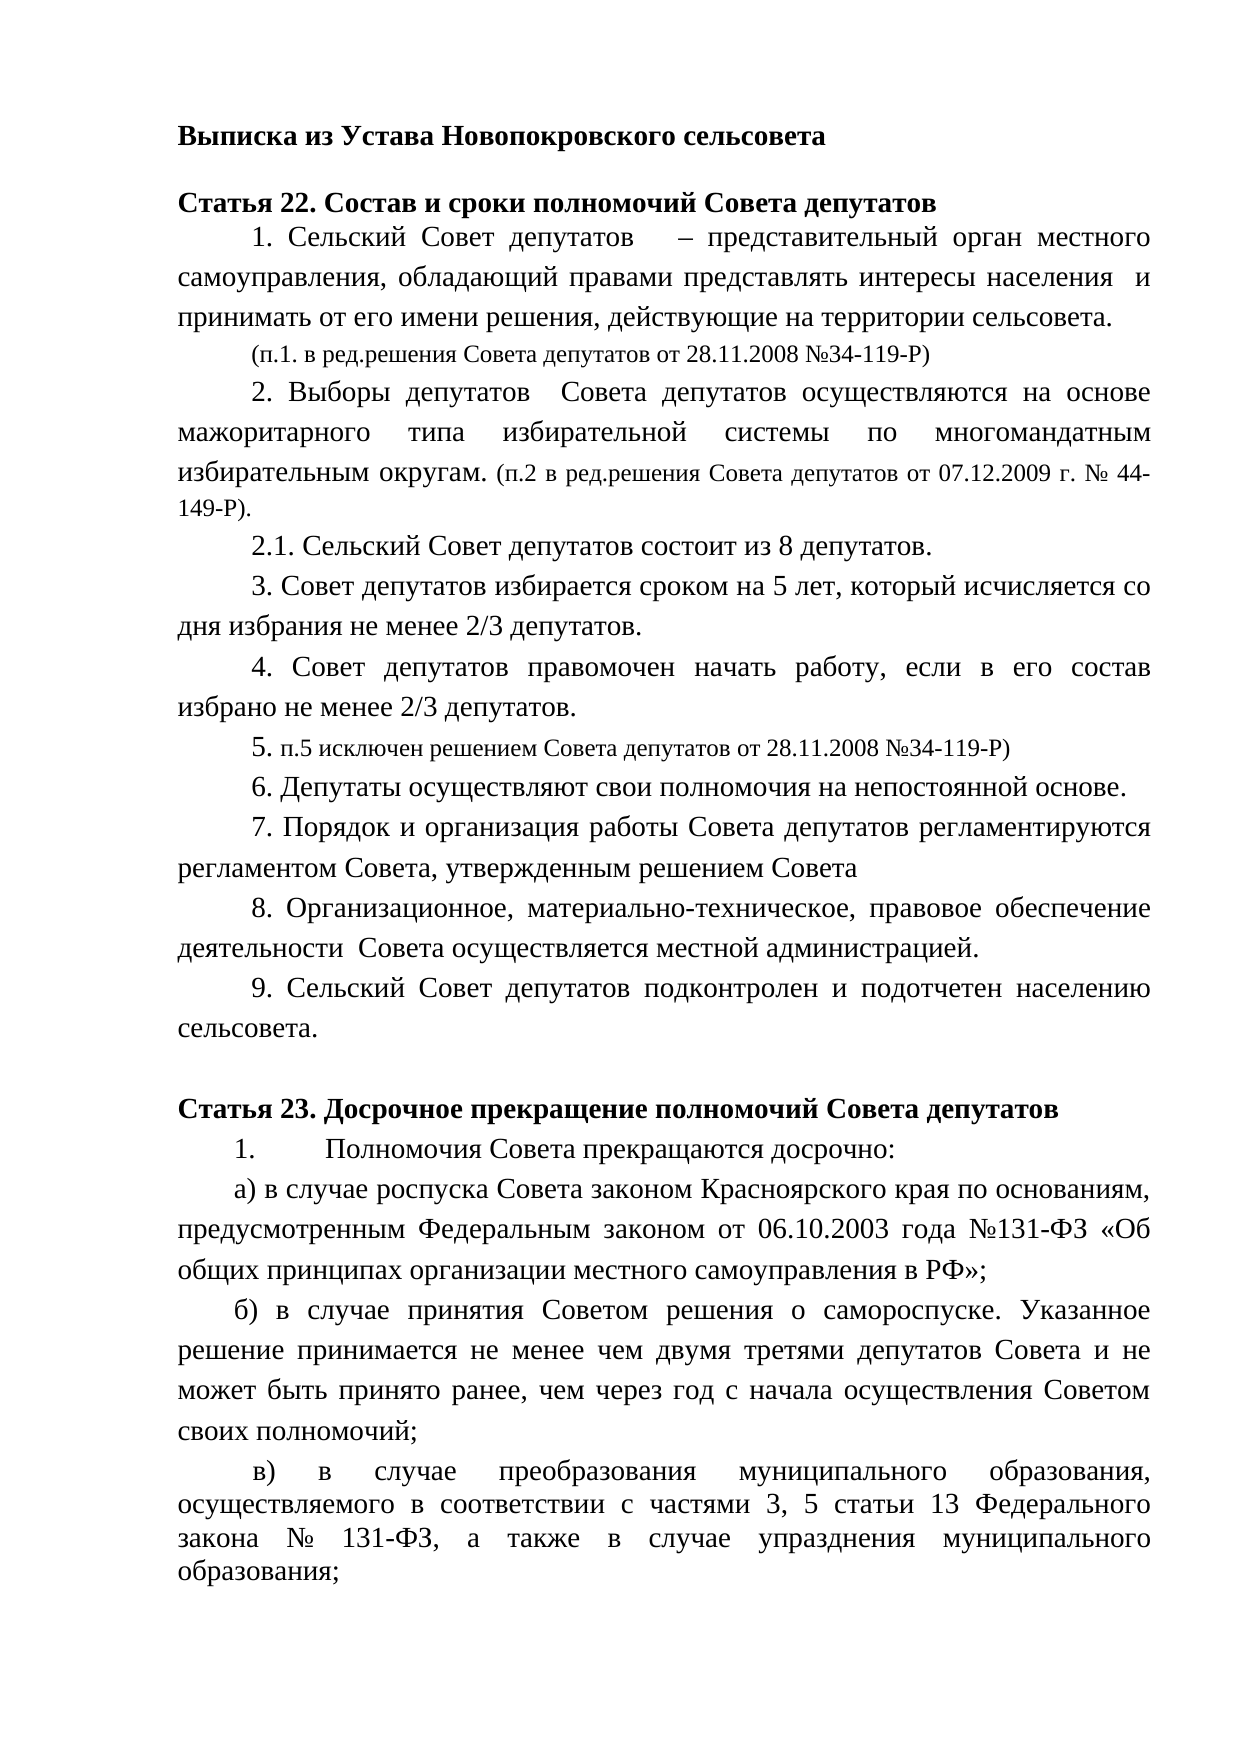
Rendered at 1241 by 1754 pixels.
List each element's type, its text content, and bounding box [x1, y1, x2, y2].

text в) в случае преобразования муниципального образования, осуществляемого в соответствии с частями 3, 5 статьи 13 Федерального закона № 131-ФЗ, а также в случае упразднения муниципального образования; [177, 1453, 1152, 1587]
text (п.1. в ред.решения Совета депутатов от 28.11.2008 №34-119-Р) [177, 339, 1152, 368]
text 2.1. Сельский Совет депутатов состоит из 8 депутатов. [177, 528, 1152, 562]
text 4. Совет депутатов правомочен начать работу, если в его состав избрано не менее 2/3 депутатов. [177, 649, 1152, 722]
text 5. п.5 исключен решением Совета депутатов от 28.11.2008 №34-119-Р) [177, 729, 1152, 763]
text 7. Порядок и организация работы Совета депутатов регламентируются регламентом Совета, утвержденным решением Совета [177, 809, 1152, 883]
text а) в случае роспуска Совета законом Красноярского края по основаниям, предусмотренным Федеральным законом от 06.10.2003 года №131-ФЗ «Об общих принципах организации местного самоуправления в РФ»; [177, 1171, 1152, 1285]
text Статья 22. Состав и сроки полномочий Совета депутатов [177, 185, 1152, 219]
text 2. Выборы депутатов Совета депутатов осуществляются на основе мажоритарного типа избирательной системы по многомандатным избирательным округам. (п.2 в ред.решения Совета депутатов от 07.12.2009 г. № 44-149-Р). [177, 374, 1152, 522]
text 9. Сельский Совет депутатов подконтролен и подотчетен населению сельсовета. [177, 970, 1152, 1044]
text Выписка из Устава Новопокровского сельсовета [177, 118, 1152, 152]
text 6. Депутаты осуществляют свои полномочия на непостоянной основе. [177, 769, 1152, 803]
text 1. Сельский Совет депутатов – представительный орган местного самоуправления, обладающий правами представлять интересы населения и принимать от его имени решения, действующие на территории сельсовета. [177, 219, 1152, 333]
text 3. Совет депутатов избирается сроком на 5 лет, который исчисляется со дня избрания не менее 2/3 депутатов. [177, 568, 1152, 642]
list Полномочия Совета прекращаются досрочно: [177, 1131, 1152, 1165]
text б) в случае принятия Советом решения о самороспуске. Указанное решение принимается не менее чем двумя третями депутатов Совета и не может быть принято ранее, чем через год с начала осуществления Советом своих полномочий; [177, 1292, 1152, 1446]
text 8. Организационное, материально-техническое, правовое обеспечение деятельности Совета осуществляется местной администрацией. [177, 890, 1152, 964]
text Статья 23. Досрочное прекращение полномочий Совета депутатов [177, 1091, 1152, 1124]
